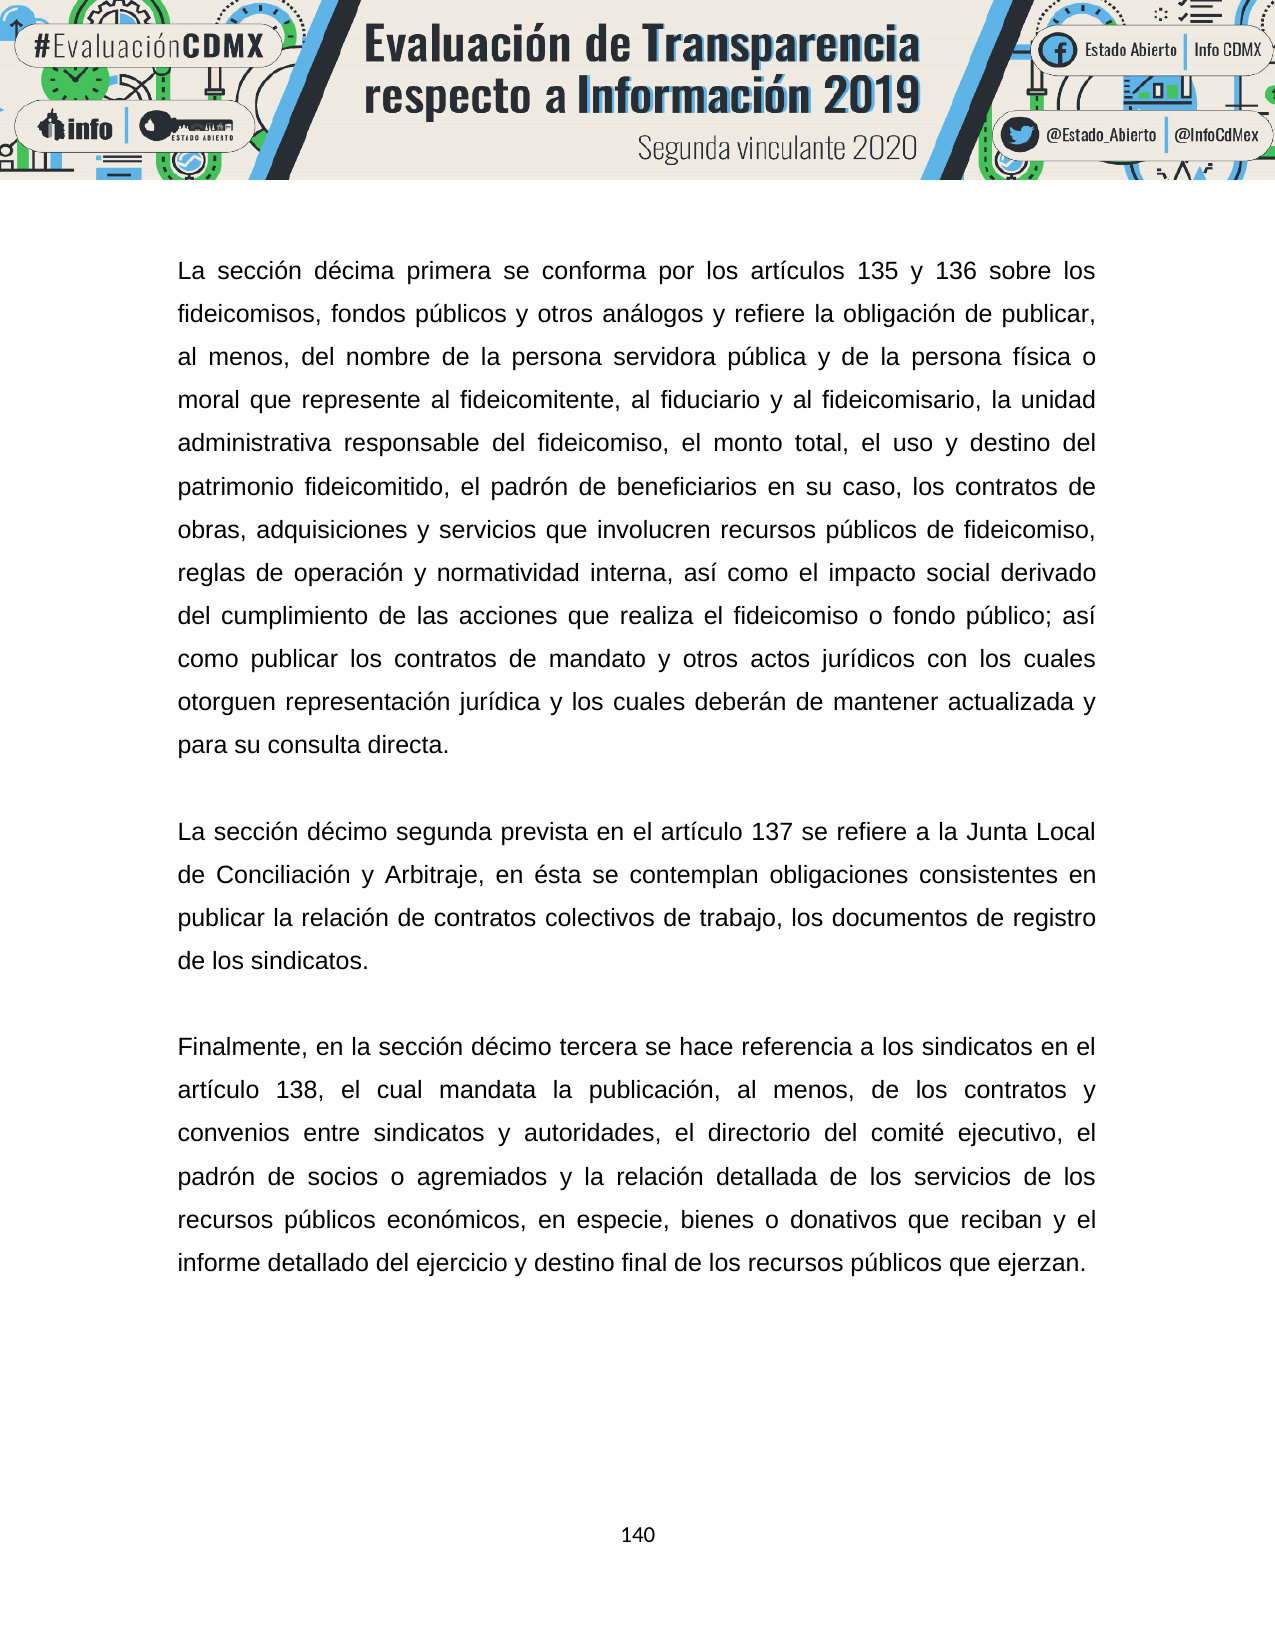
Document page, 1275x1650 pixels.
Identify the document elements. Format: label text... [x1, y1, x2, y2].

picture [0, 0, 1275, 180]
text Finalmente, en la sección décimo tercera se hace referencia a los sindicatos en el artículo 138, el cual mandata la publicación, al menos, de los contratos y convenios entre sindicatos y autoridades, el directorio del comité ejecutivo, el padrón de socios o agremiados y la relación detallada de los servicios de los recursos públicos económicos, en especie, bienes o donativos que reciban y el informe detallado del ejercicio y destino final de los recursos públicos que ejerzan. [177, 1032, 1098, 1277]
text La sección décima primera se conforma por los artículos 135 y 136 sobre los fideicomisos, fondos públicos y otros análogos y refiere la obligación de publicar, al menos, del nombre de la persona servidora pública y de la persona física o moral que represente al fideicomitente, al fiduciario y al fideicomisario, la unidad administrativa responsable del fideicomiso, el monto total, el uso y destino del patrimonio fideicomitido, el padrón de beneficiarios en su caso, los contratos de obras, adquisiciones y servicios que involucren recursos públicos de fideicomiso, reglas de operación y normatividad interna, así como el impacto social derivado del cumplimiento de las acciones que realiza el fideicomiso o fondo público; así como publicar los contratos de mandato y otros actos jurídicos con los cuales otorguen representación jurídica y los cuales deberán de mantener actualizada y para su consulta directa. [177, 256, 1098, 759]
text La sección décimo segunda prevista en el artículo 137 se refiere a la Junta Local de Conciliación y Arbitraje, en ésta se contemplan obligaciones consistentes en publicar la relación de contratos colectivos de trabajo, los documentos de registro de los sindicatos. [177, 817, 1098, 975]
